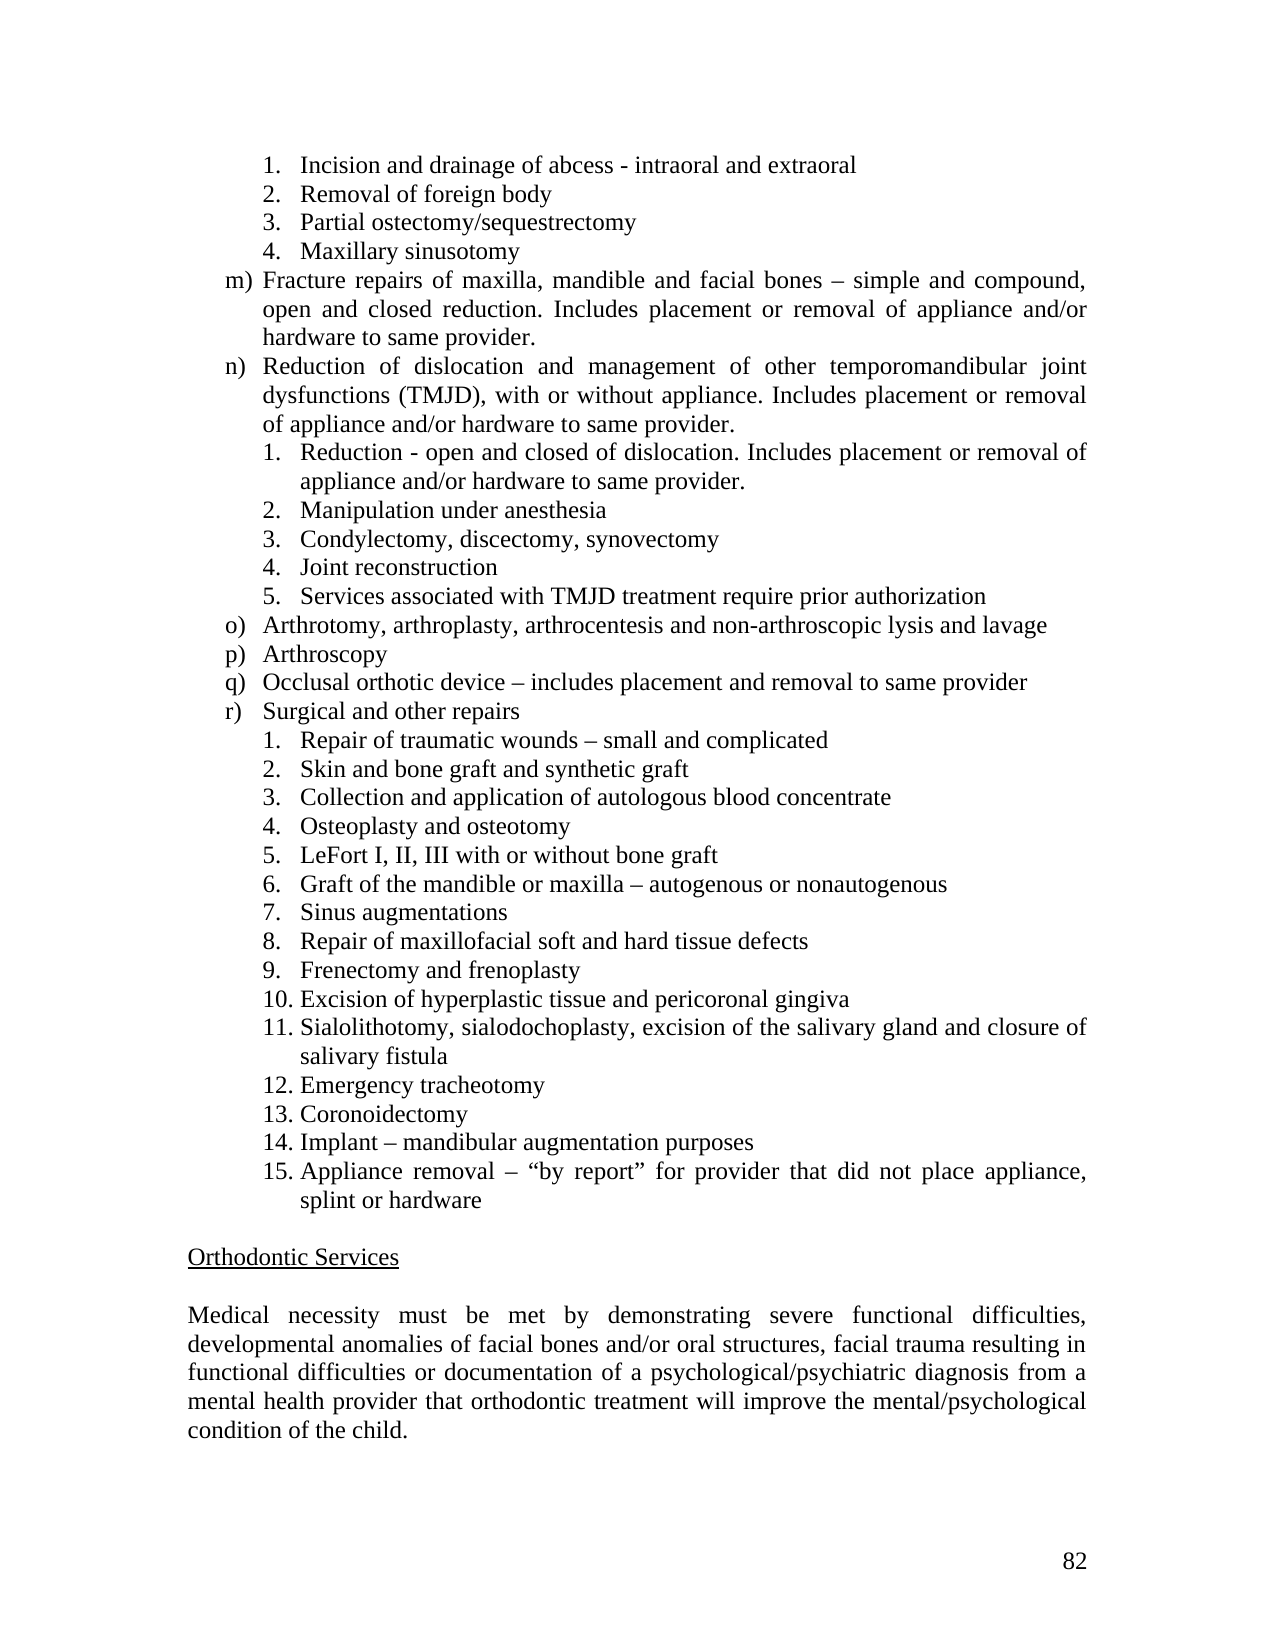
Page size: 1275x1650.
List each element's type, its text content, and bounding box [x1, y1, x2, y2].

list Maxillary sinusotomy [262, 236, 1087, 265]
list Graft of the mandible or maxilla – autogenous or nonautogenous [262, 869, 1087, 897]
list Frenectomy and frenoplasty [262, 955, 1087, 984]
list Services associated with TMJD treatment require prior authorization [262, 581, 1087, 610]
list Fracture repairs of maxilla, mandible and facial bones – simple and compound, open and closed reduction. Includes placement or removal of appliance and/or hardware to same provider. [225, 265, 1087, 351]
list Emergency tracheotomy [262, 1070, 1087, 1099]
list Occlusal orthotic device – includes placement and removal to same provider [225, 667, 1087, 696]
list Incision and drainage of abcess - intraoral and extraoral [262, 150, 1087, 179]
list LeFort I, II, III with or without bone graft [262, 840, 1087, 869]
list Repair of maxillofacial soft and hard tissue defects [262, 926, 1087, 955]
list Arthrotomy, arthroplasty, arthrocentesis and non-arthroscopic lysis and lavage [225, 610, 1087, 639]
list Coronoidectomy [262, 1099, 1087, 1127]
list Removal of foreign body [262, 179, 1087, 207]
list Manipulation under anesthesia [262, 495, 1087, 524]
list Arthroscopy [225, 639, 1087, 667]
text Orthodontic Services [187, 1242, 1087, 1271]
list Appliance removal – “by report” for provider that did not place appliance, splint or hardware [262, 1156, 1087, 1214]
list Implant – mandibular augmentation purposes [262, 1127, 1087, 1156]
list Partial ostectomy/sequestrectomy [262, 207, 1087, 236]
list Sialolithotomy, sialodochoplasty, excision of the salivary gland and closure of salivary fistula [262, 1012, 1087, 1070]
text Medical necessity must be met by demonstrating severe functional difficulties, developmental anomalies of facial bones and/or oral structures, facial trauma resulting in functional difficulties or documentation of a psychological/psychiatric diagnosis from a mental health provider that orthodontic treatment will improve the mental/psychological condition of the child. [187, 1300, 1087, 1444]
list Repair of traumatic wounds – small and complicated [262, 725, 1087, 754]
list Excision of hyperplastic tissue and pericoronal gingiva [262, 984, 1087, 1012]
list Collection and application of autologous blood concentrate [262, 782, 1087, 811]
list Sinus augmentations [262, 897, 1087, 926]
list Joint reconstruction [262, 552, 1087, 581]
list Osteoplasty and osteotomy [262, 811, 1087, 840]
list Reduction of dislocation and management of other temporomandibular joint dysfunctions (TMJD), with or without appliance. Includes placement or removal of appliance and/or hardware to same provider. [225, 351, 1087, 437]
list Condylectomy, discectomy, synovectomy [262, 524, 1087, 552]
list Skin and bone graft and synthetic graft [262, 754, 1087, 782]
list Reduction - open and closed of dislocation. Includes placement or removal of appliance and/or hardware to same provider. [262, 437, 1087, 495]
list Surgical and other repairs [225, 696, 1087, 725]
